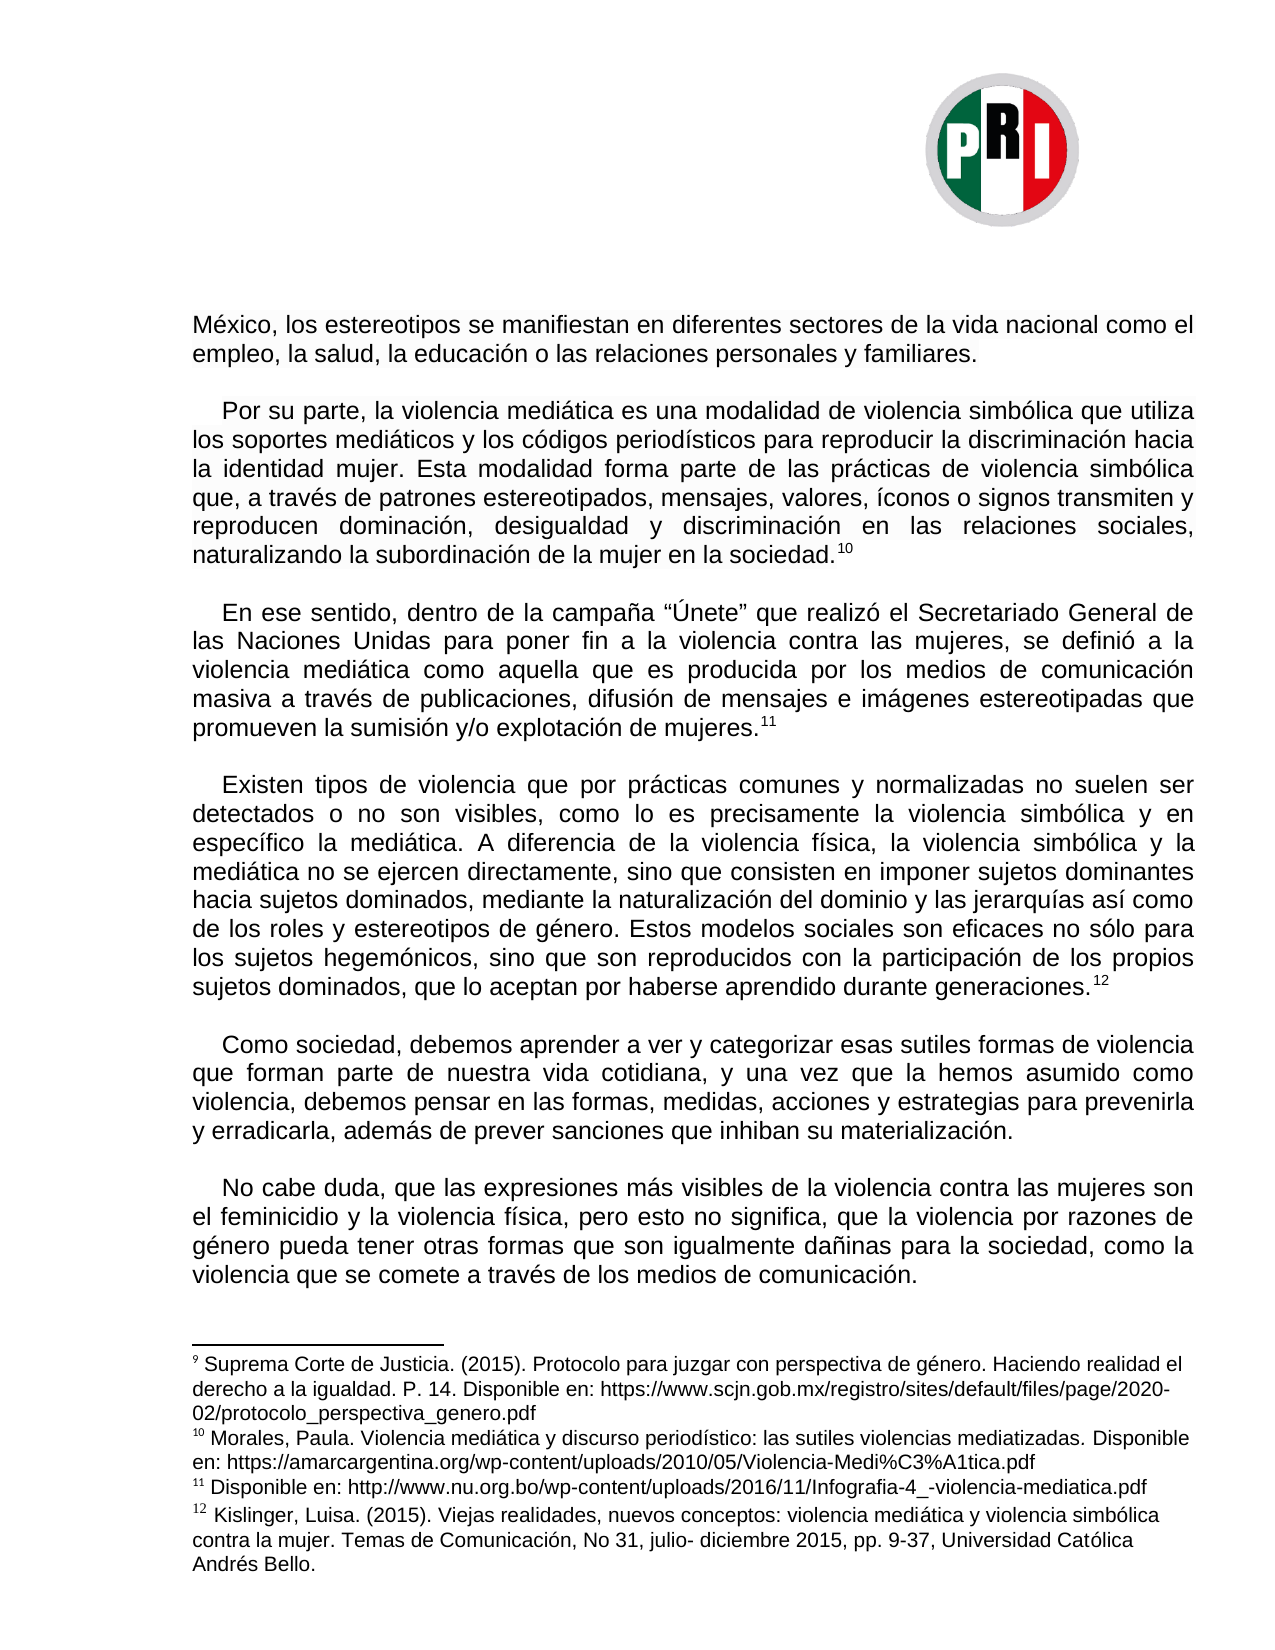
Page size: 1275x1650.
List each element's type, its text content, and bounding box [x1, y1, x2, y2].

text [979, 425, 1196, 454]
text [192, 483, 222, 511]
text Como sociedad, debemos aprender a ver y categorizar esas sutiles formas de violencia que forman parte de nuestra vida cotidiana, y una vez que la hemos asumido como violencia, debemos pensar en las formas, medidas, acciones y estrategias para prevenirla y erradicarla, además de prever sanciones que inhiban su materialización. [192, 1116, 1196, 1231]
picture [923, 73, 1084, 238]
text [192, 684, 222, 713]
text Existen tipos de violencia que por prácticas comunes y normalizadas no suelen ser detectados o no son visibles, como lo es precisamente la violencia simbólica y en específico la mediática. A diferencia de la violencia física, la violencia simbólica y la mediática no se ejercen directamente, sino que consisten en imponer sujetos dominantes hacia sujetos dominados, mediante la naturalización del dominio y las jerarquías así como de los roles y estereotipos de género. Estos modelos sociales son eficaces no sólo para los sujetos hegemónicos, sino que son reproducidos con la participación de los propios sujetos dominados, que lo aceptan por haberse aprendido durante generaciones. [192, 857, 1196, 1087]
